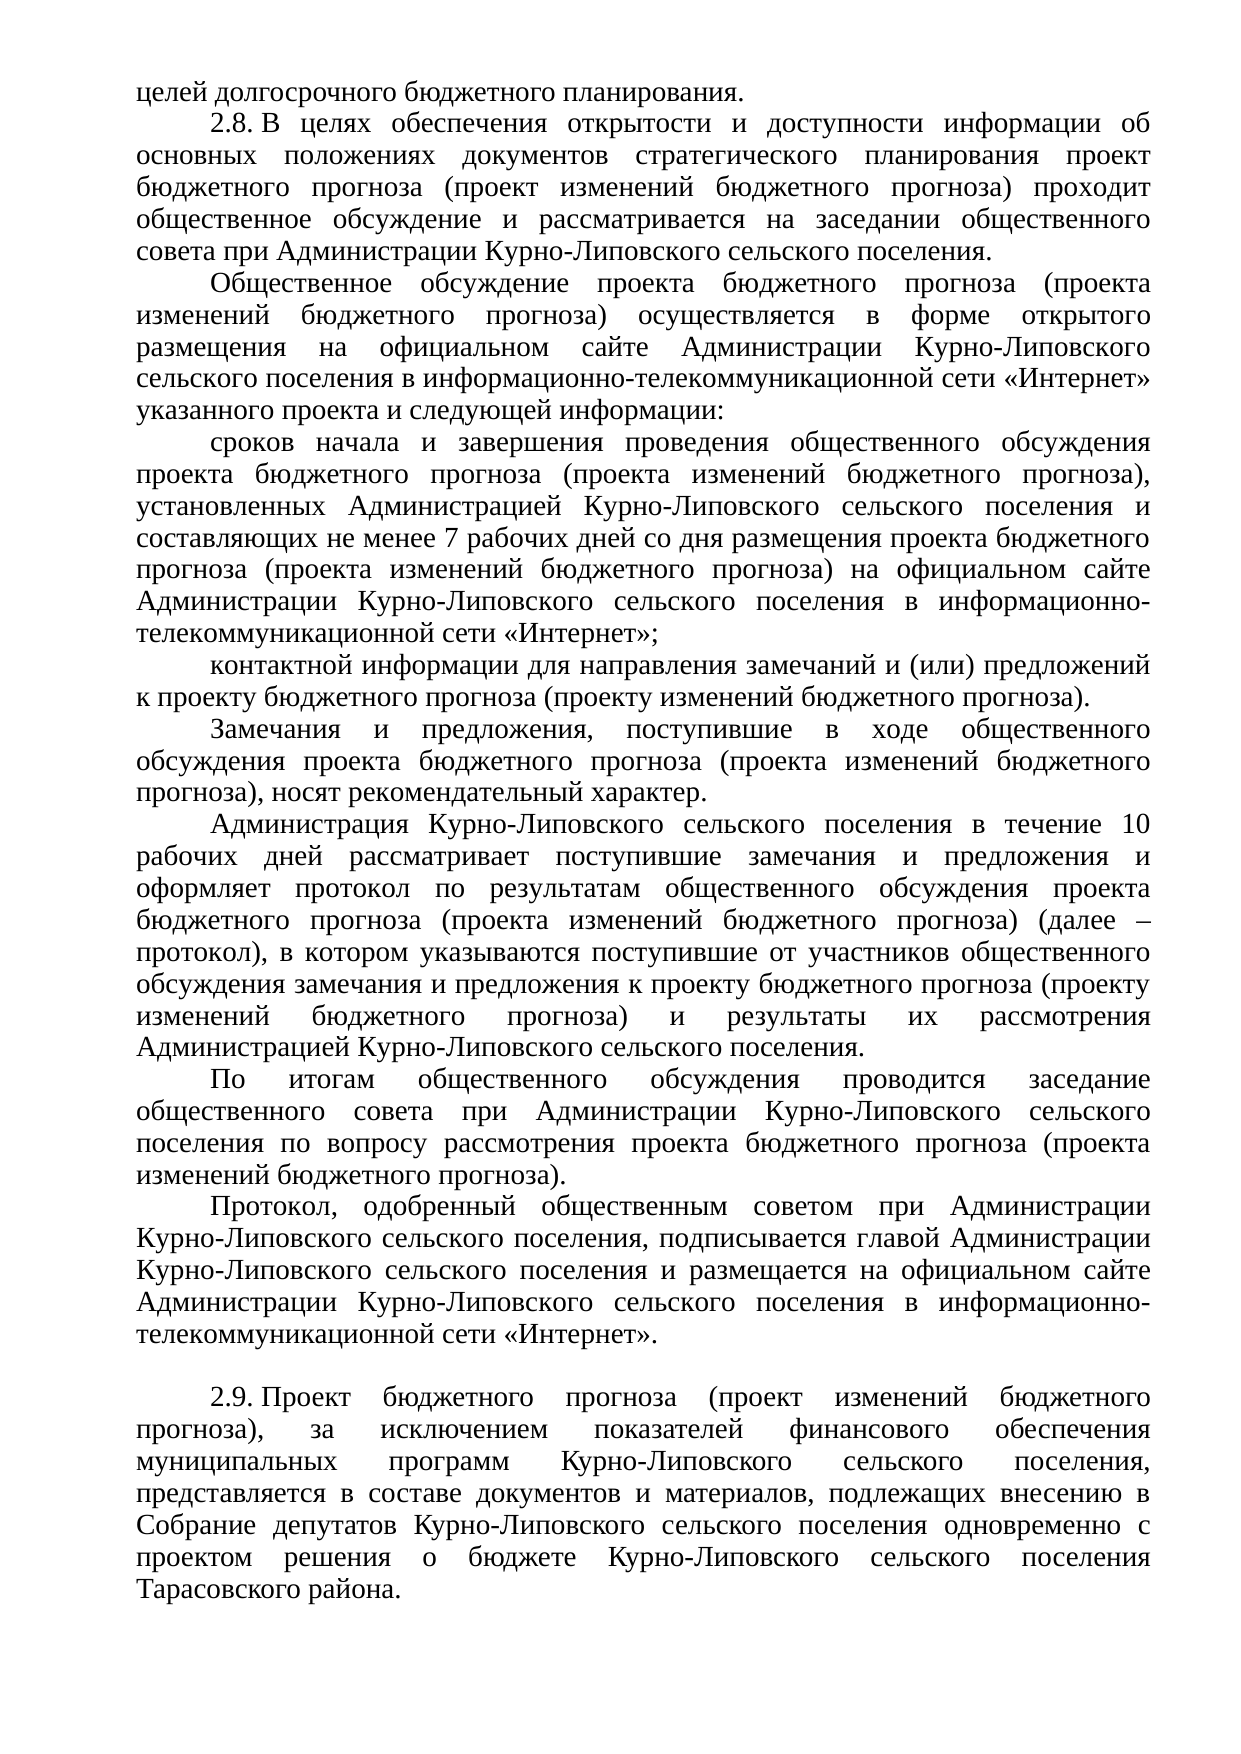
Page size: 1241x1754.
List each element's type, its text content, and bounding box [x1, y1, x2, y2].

text сроков начала и завершения проведения общественного обсуждения проекта бюджетного прогноза (проекта изменений бюджетного прогноза), установленных Администрацией Курно-Липовского сельского поселения и составляющих не менее 7 рабочих дней со дня размещения проекта бюджетного прогноза (проекта изменений бюджетного прогноза) на официальном сайте Администрации Курно-Липовского сельского поселения в информационно-телекоммуникационной сети «Интернет»; [136, 426, 1152, 649]
text Общественное обсуждение проекта бюджетного прогноза (проекта изменений бюджетного прогноза) осуществляется в форме открытого размещения на официальном сайте Администрации Курно-Липовского сельского поселения в информационно-телекоммуникационной сети «Интернет» указанного проекта и следующей информации: [136, 267, 1152, 426]
text 2.8. В целях обеспечения открытости и доступности информации об основных положениях документов стратегического планирования проект бюджетного прогноза (проект изменений бюджетного прогноза) проходит общественное обсуждение и рассматривается на заседании общественного совета при Администрации Курно-Липовского сельского поселения. [136, 107, 1152, 267]
text Протокол, одобренный общественным советом при Администрации Курно-Липовского сельского поселения, подписывается главой Администрации Курно-Липовского сельского поселения и размещается на официальном сайте Администрации Курно-Липовского сельского поселения в информационно-телекоммуникационной сети «Интернет». [136, 1190, 1152, 1350]
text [136, 74, 1152, 107]
text 2.9. Проект бюджетного прогноза (проект изменений бюджетного прогноза), за исключением показателей финансового обеспечения муниципальных программ Курно-Липовского сельского поселения, представляется в составе документов и материалов, подлежащих внесению в Собрание депутатов Курно-Липовского сельского поселения одновременно с проектом решения о бюджете Курно-Липовского сельского поселения Тарасовского района. [136, 1381, 1152, 1604]
text Администрация Курно-Липовского сельского поселения в течение 10 рабочих дней рассматривает поступившие замечания и предложения и оформляет протокол по результатам общественного обсуждения проекта бюджетного прогноза (проекта изменений бюджетного прогноза) (далее – протокол), в котором указываются поступившие от участников общественного обсуждения замечания и предложения к проекту бюджетного прогноза (проекту изменений бюджетного прогноза) и результаты их рассмотрения Администрацией Курно-Липовского сельского поселения. [136, 808, 1152, 1063]
text контактной информации для направления замечаний и (или) предложений к проекту бюджетного прогноза (проекту изменений бюджетного прогноза). [136, 649, 1152, 713]
text По итогам общественного обсуждения проводится заседание общественного совета при Администрации Курно-Липовского сельского поселения по вопросу рассмотрения проекта бюджетного прогноза (проекта изменений бюджетного прогноза). [136, 1063, 1152, 1190]
text Замечания и предложения, поступившие в ходе общественного обсуждения проекта бюджетного прогноза (проекта изменений бюджетного прогноза), носят рекомендательный характер. [136, 713, 1152, 808]
